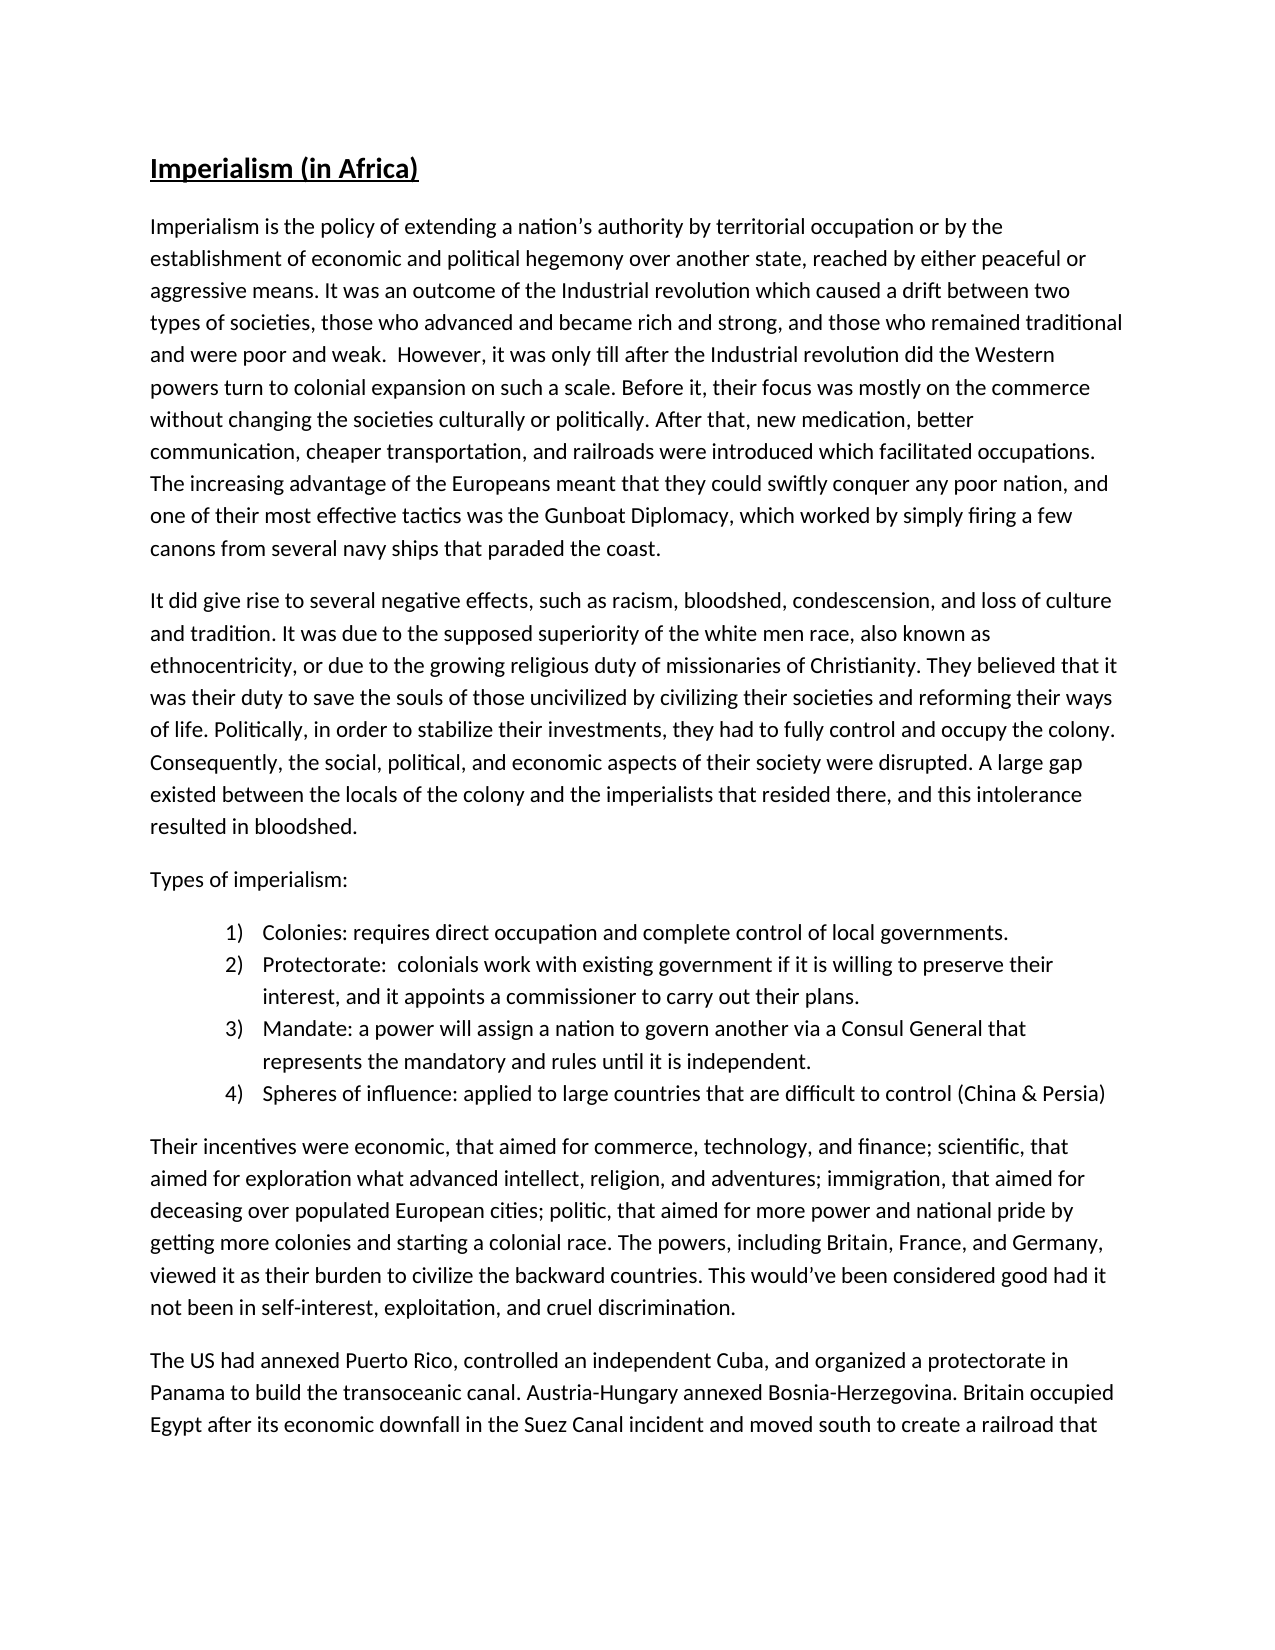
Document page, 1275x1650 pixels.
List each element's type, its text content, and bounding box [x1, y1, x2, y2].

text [150, 1346, 1125, 1438]
text It did give rise to several negative effects, such as racism, bloodshed, condescension, and loss of culture and tradition. It was due to the supposed superiority of the white men race, also known as ethnocentricity, or due to the growing religious duty of missionaries of Christianity. They believed that it was their duty to save the souls of those uncivilized by civilizing their societies and reforming their ways of life. Politically, in order to stabilize their investments, they had to fully control and occupy the colony. Consequently, the social, political, and economic aspects of their society were disrupted. A large gap existed between the locals of the colony and the imperialists that resided there, and this intolerance resulted in bloodshed. [150, 587, 1125, 840]
text Imperialism (in Africa) [150, 150, 1125, 186]
text Their incentives were economic, that aimed for commerce, technology, and finance; scientific, that aimed for exploration what advanced intellect, religion, and adventures; immigration, that aimed for deceasing over populated European cities; politic, that aimed for more power and national pride by getting more colonies and starting a colonial race. The powers, including Britain, France, and Germany, viewed it as their burden to civilize the backward countries. This would’ve been considered good had it not been in self-interest, exploitation, and cruel discrimination. [150, 1132, 1125, 1321]
text Types of imperialism: [150, 865, 1125, 893]
list Spheres of influence: applied to large countries that are difficult to control (China & Persia) [225, 1079, 1125, 1107]
list Mandate: a power will assign a nation to govern another via a Consul General that represents the mandatory and rules until it is independent. [225, 1014, 1125, 1075]
text Imperialism is the policy of extending a nation’s authority by territorial occupation or by the establishment of economic and political hegemony over another state, reached by either peaceful or aggressive means. It was an outcome of the Industrial revolution which caused a drift between two types of societies, those who advanced and became rich and strong, and those who remained traditional and were poor and weak. However, it was only till after the Industrial revolution did the Western powers turn to colonial expansion on such a scale. Before it, their focus was mostly on the commerce without changing the societies culturally or politically. After that, new medication, better communication, cheaper transportation, and railroads were introduced which facilitated occupations. The increasing advantage of the Europeans meant that they could swiftly conquer any poor nation, and one of their most effective tactics was the Gunboat Diplomacy, which worked by simply firing a few canons from several navy ships that paraded the coast. [150, 212, 1125, 562]
list Protectorate: colonials work with existing government if it is willing to preserve their interest, and it appoints a commissioner to carry out their plans. [225, 950, 1125, 1010]
list Colonies: requires direct occupation and complete control of local governments. [225, 918, 1125, 946]
